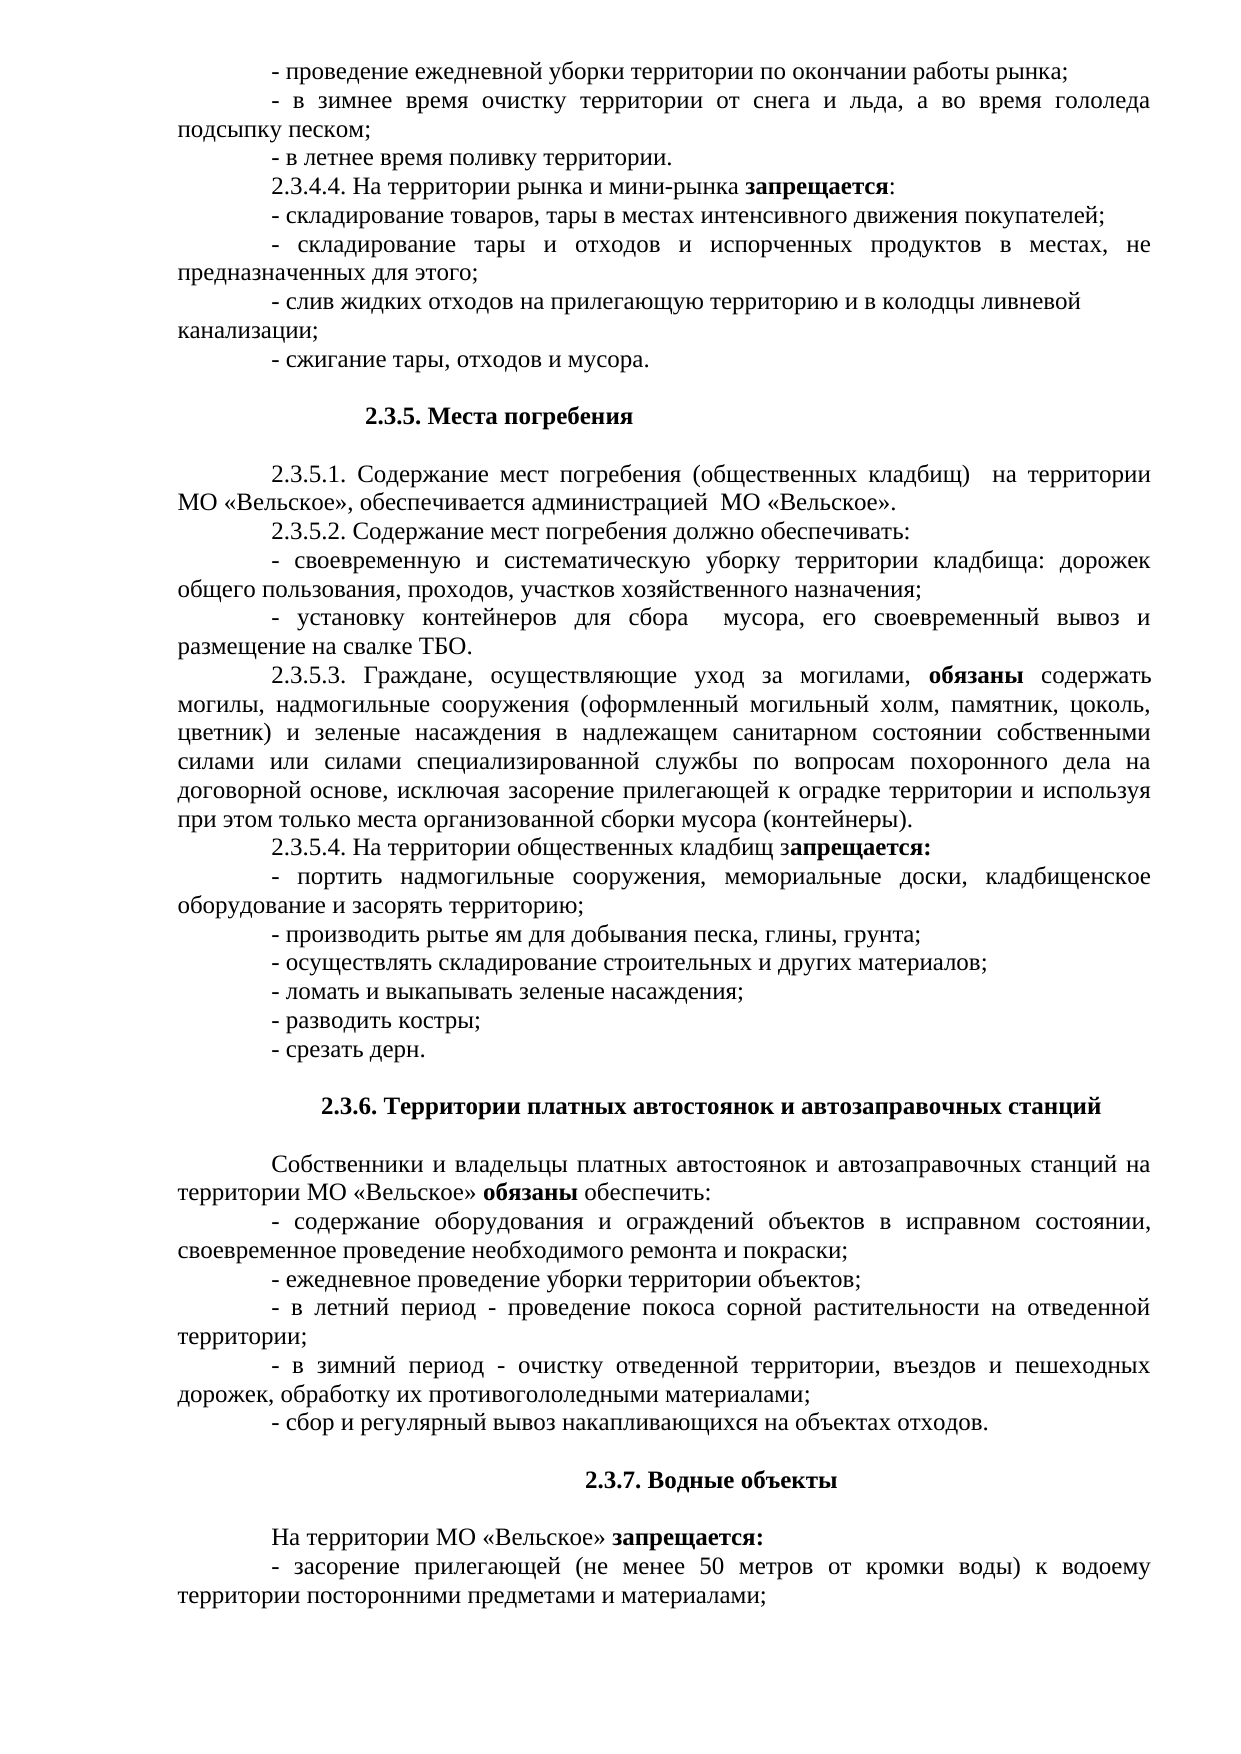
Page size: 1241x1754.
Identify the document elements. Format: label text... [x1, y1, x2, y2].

text - в зимний период - очистку отведенной территории, въездов и пешеходных дорожек, обработку их противогололедными материалами; [177, 1350, 1152, 1407]
text - содержание оборудования и ограждений объектов в исправном состоянии, своевременное проведение необходимого ремонта и покраски; [177, 1206, 1152, 1264]
text - сжигание тары, отходов и мусора. [177, 344, 1152, 372]
text - разводить костры; [177, 1005, 1152, 1034]
text Собственники и владельцы платных автостоянок и автозаправочных станций на территории МО «Вельское» обязаны обеспечить: [177, 1149, 1152, 1206]
text 2.3.5. Места погребения [177, 401, 1152, 430]
text - складирование тары и отходов и испорченных продуктов в местах, не предназначенных для этого; [177, 229, 1152, 286]
text - своевременную и систематическую уборку территории кладбища: дорожек общего пользования, проходов, участков хозяйственного назначения; [177, 545, 1152, 602]
text - засорение прилегающей (не менее от кромки воды) к водоему территории посторонними предметами и материалами; [177, 1551, 1152, 1609]
text 2.3.5.2. Содержание мест погребения должно обеспечивать: [177, 516, 1152, 545]
text - срезать дерн. [177, 1034, 1152, 1062]
text 2.3.5.4. На территории общественных кладбищ запрещается: [177, 832, 1152, 861]
text - в зимнее время очистку территории от снега и льда, а во время гололеда подсыпку песком; [177, 85, 1152, 142]
text На территории МО «Вельское» запрещается: [177, 1522, 1152, 1551]
text - установку контейнеров для сбора мусора, его своевременный вывоз и размещение на свалке ТБО. [177, 602, 1152, 660]
text 2.3.5.1. Содержание мест погребения (общественных кладбищ) на территории МО «Вельское», обеспечивается администрацией МО «Вельское». [177, 459, 1152, 516]
text - проведение ежедневной уборки территории по окончании работы рынка; [177, 56, 1152, 85]
text - слив жидких отходов на прилегающую территорию и в колодцы ливневой канализации; [177, 286, 1152, 344]
text - портить надмогильные сооружения, мемориальные доски, кладбищенское оборудование и засорять территорию; [177, 861, 1152, 919]
text 2.3.7. Водные объекты [177, 1465, 1152, 1494]
text - в летний период - проведение покоса сорной растительности на отведенной территории; [177, 1292, 1152, 1350]
text - производить рытье ям для добывания песка, глины, грунта; [177, 919, 1152, 947]
text - осуществлять складирование строительных и других материалов; [177, 947, 1152, 976]
text - в летнее время поливку территории. [177, 142, 1152, 171]
text - складирование товаров, тары в местах интенсивного движения покупателей; [177, 200, 1152, 229]
text 2.3.6. Территории платных автостоянок и автозаправочных станций [177, 1091, 1152, 1120]
text - ежедневное проведение уборки территории объектов; [177, 1264, 1152, 1292]
text 2.3.4.4. На территории рынка и мини-рынка запрещается: [177, 171, 1152, 200]
text 2.3.5.3. Граждане, осуществляющие уход за могилами, обязаны содержать могилы, надмогильные сооружения (оформленный могильный холм, памятник, цоколь, цветник) и зеленые насаждения в надлежащем санитарном состоянии собственными силами или силами специализированной службы по вопросам похоронного дела на договорной основе, исключая засорение прилегающей к оградке территории и используя при этом только места организованной сборки мусора (контейнеры). [177, 660, 1152, 832]
text - сбор и регулярный вывоз накапливающихся на объектах отходов. [177, 1407, 1152, 1436]
text - ломать и выкапывать зеленые насаждения; [177, 976, 1152, 1005]
